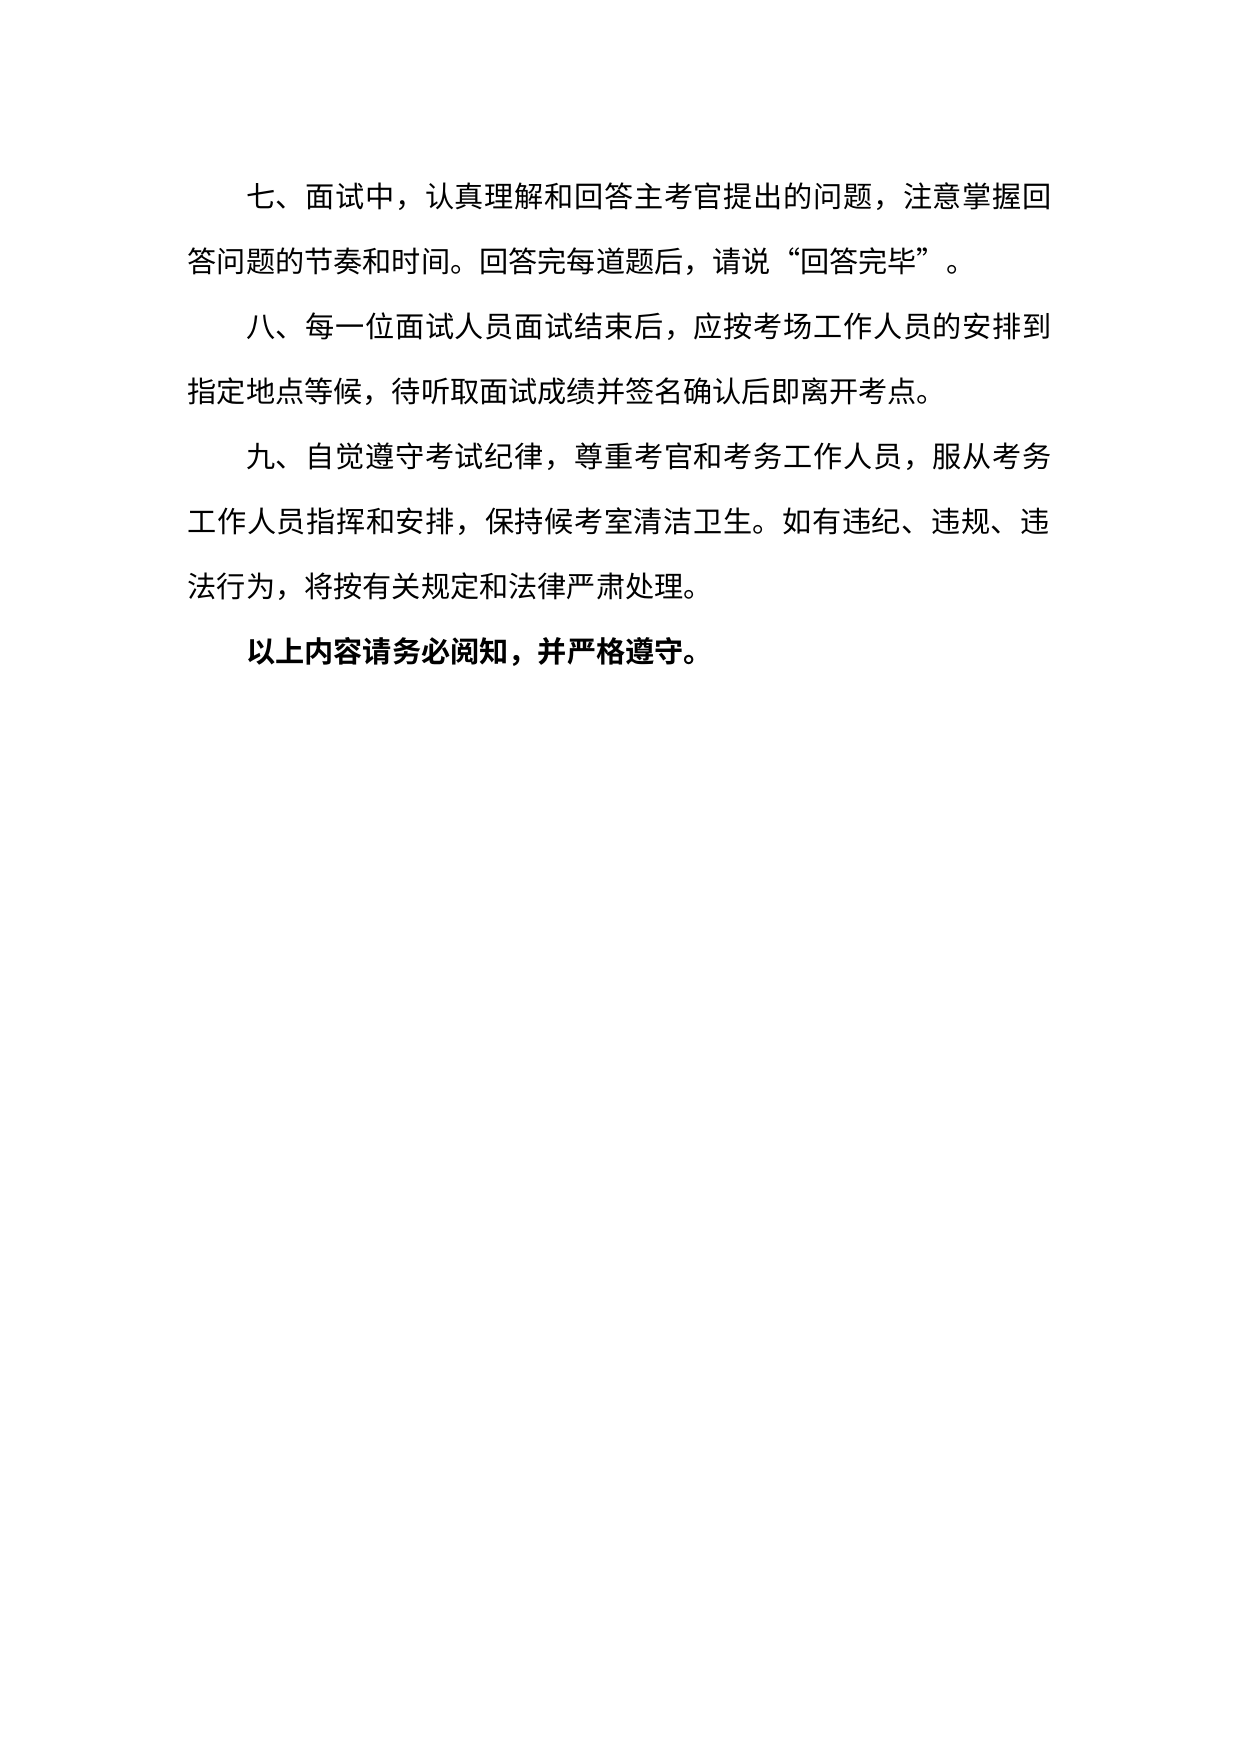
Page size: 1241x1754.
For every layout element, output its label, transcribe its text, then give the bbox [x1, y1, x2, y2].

text 九、自觉遵守考试纪律，尊重考官和考务工作人员，服从考务工作人员指挥和安排，保持候考室清洁卫生。如有违纪、违规、违法行为，将按有关规定和法律严肃处理。 [187, 422, 1053, 617]
text 以上内容请务必阅知，并严格遵守。 [187, 617, 1053, 682]
text 八、每一位面试人员面试结束后，应按考场工作人员的安排到指定地点等候，待听取面试成绩并签名确认后即离开考点。 [187, 292, 1053, 422]
text 七、面试中，认真理解和回答主考官提出的问题，注意掌握回答问题的节奏和时间。回答完每道题后，请说“回答完毕”。 [187, 162, 1053, 292]
